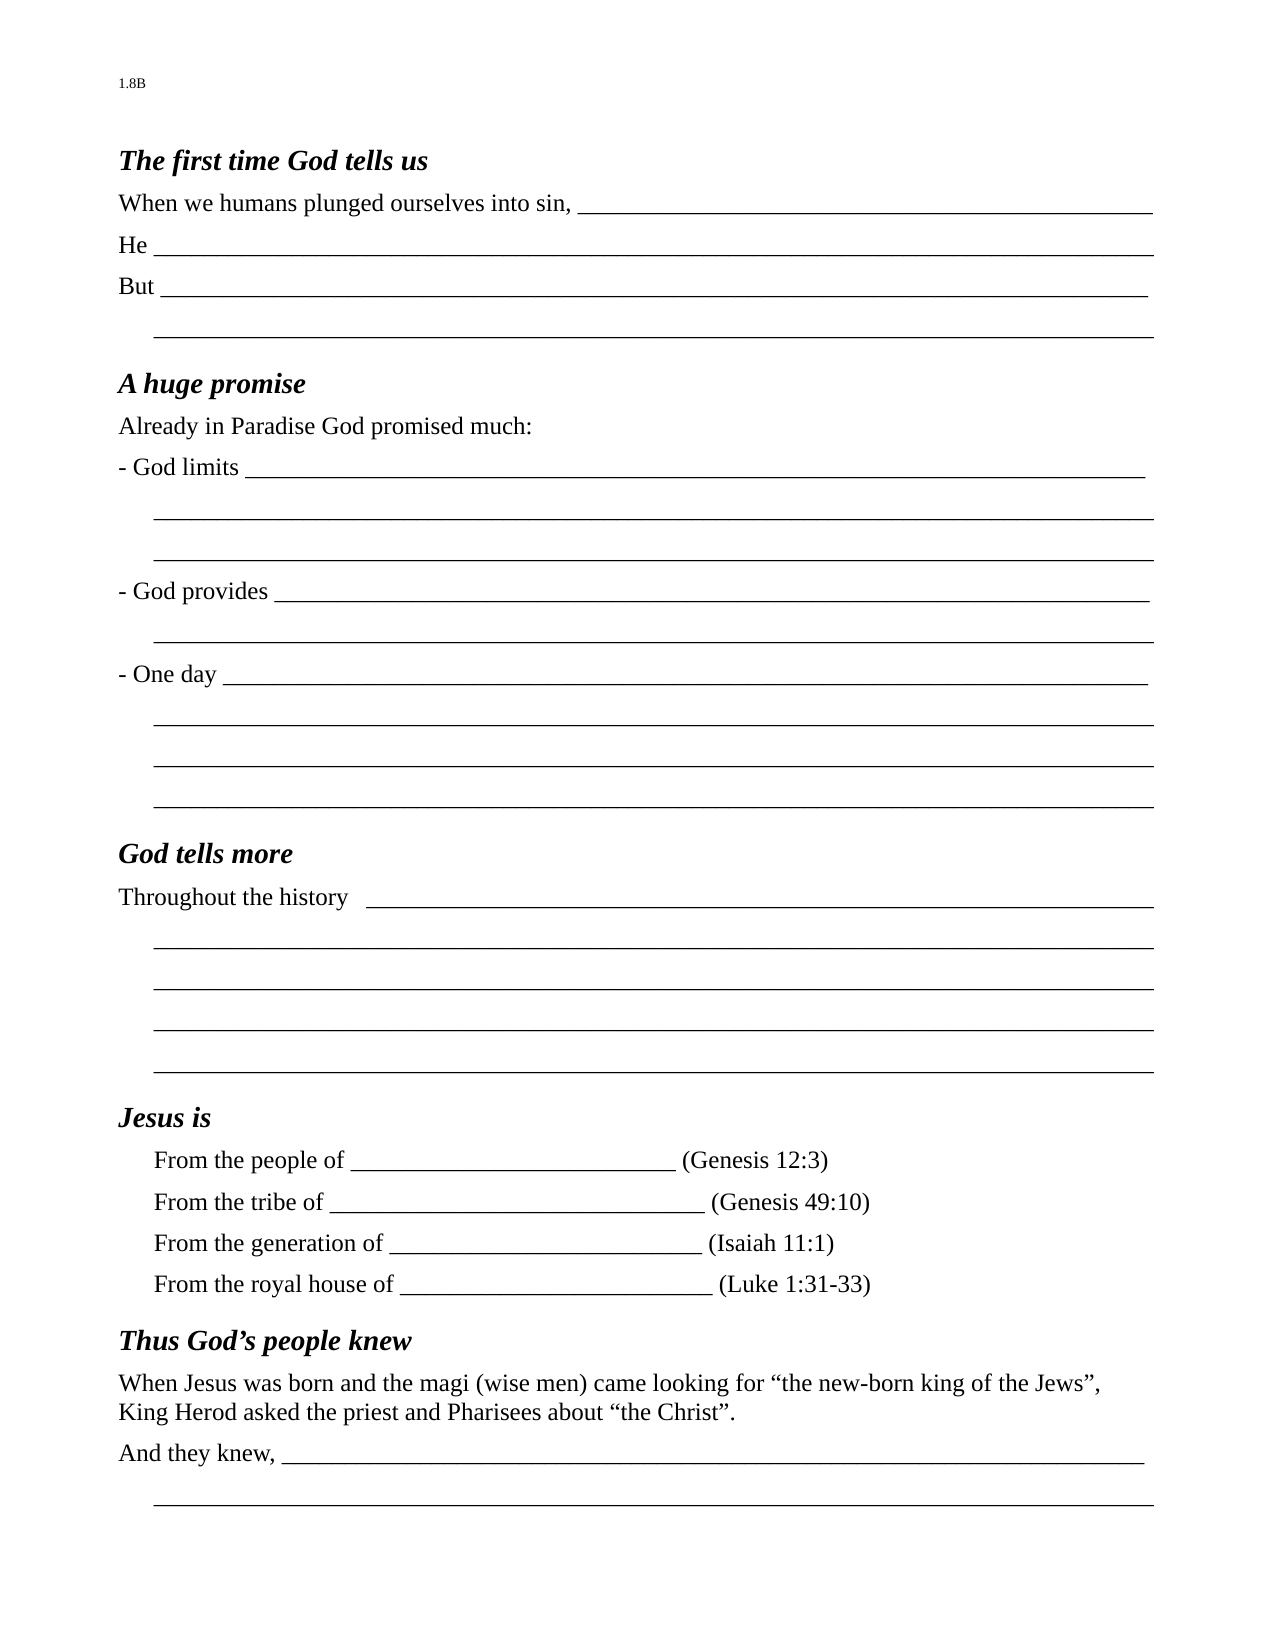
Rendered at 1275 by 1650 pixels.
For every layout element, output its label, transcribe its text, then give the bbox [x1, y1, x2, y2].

text And they knew, _____________________________________________________________________ [118, 1438, 1157, 1467]
text From the royal house of _________________________ (Luke 1:31-33) [118, 1269, 1157, 1298]
subtitle Jesus is [118, 1100, 1157, 1134]
text He ________________________________________________________________________________ [118, 230, 1157, 258]
text - God limits ________________________________________________________________________ [118, 452, 1157, 481]
text ________________________________________________________________________________ [118, 782, 1157, 811]
text - God provides ______________________________________________________________________ [118, 576, 1157, 605]
subtitle God tells more [118, 836, 1157, 870]
text ________________________________________________________________________________ [118, 1005, 1157, 1034]
text ________________________________________________________________________________ [118, 535, 1157, 564]
text From the people of __________________________ (Genesis 12:3) [118, 1146, 1157, 1174]
text ________________________________________________________________________________ [118, 1480, 1157, 1508]
text Throughout the history _______________________________________________________________ [118, 882, 1157, 910]
text Already in Paradise God promised much: [118, 411, 1157, 440]
text ________________________________________________________________________________ [118, 617, 1157, 646]
text ________________________________________________________________________________ [118, 964, 1157, 993]
text ________________________________________________________________________________ [118, 1047, 1157, 1075]
text ________________________________________________________________________________ [118, 700, 1157, 729]
text But _______________________________________________________________________________ [118, 271, 1157, 300]
text ________________________________________________________________________________ [118, 494, 1157, 522]
text When Jesus was born and the magi (wise men) came looking for “the new-born king of the Jews”, King Herod asked the priest and Pharisees about “the Christ”. [118, 1368, 1157, 1426]
subtitle A huge promise [118, 366, 1157, 399]
subtitle The first time God tells us [118, 143, 1157, 177]
text When we humans plunged ourselves into sin, ______________________________________________ [118, 188, 1157, 217]
text ________________________________________________________________________________ [118, 741, 1157, 770]
text From the tribe of ______________________________ (Genesis 49:10) [118, 1187, 1157, 1216]
text From the generation of _________________________ (Isaiah 11:1) [118, 1228, 1157, 1257]
subtitle Thus God’s people knew [118, 1323, 1157, 1357]
text ________________________________________________________________________________ [118, 312, 1157, 341]
text - One day __________________________________________________________________________ [118, 659, 1157, 687]
text ________________________________________________________________________________ [118, 923, 1157, 952]
